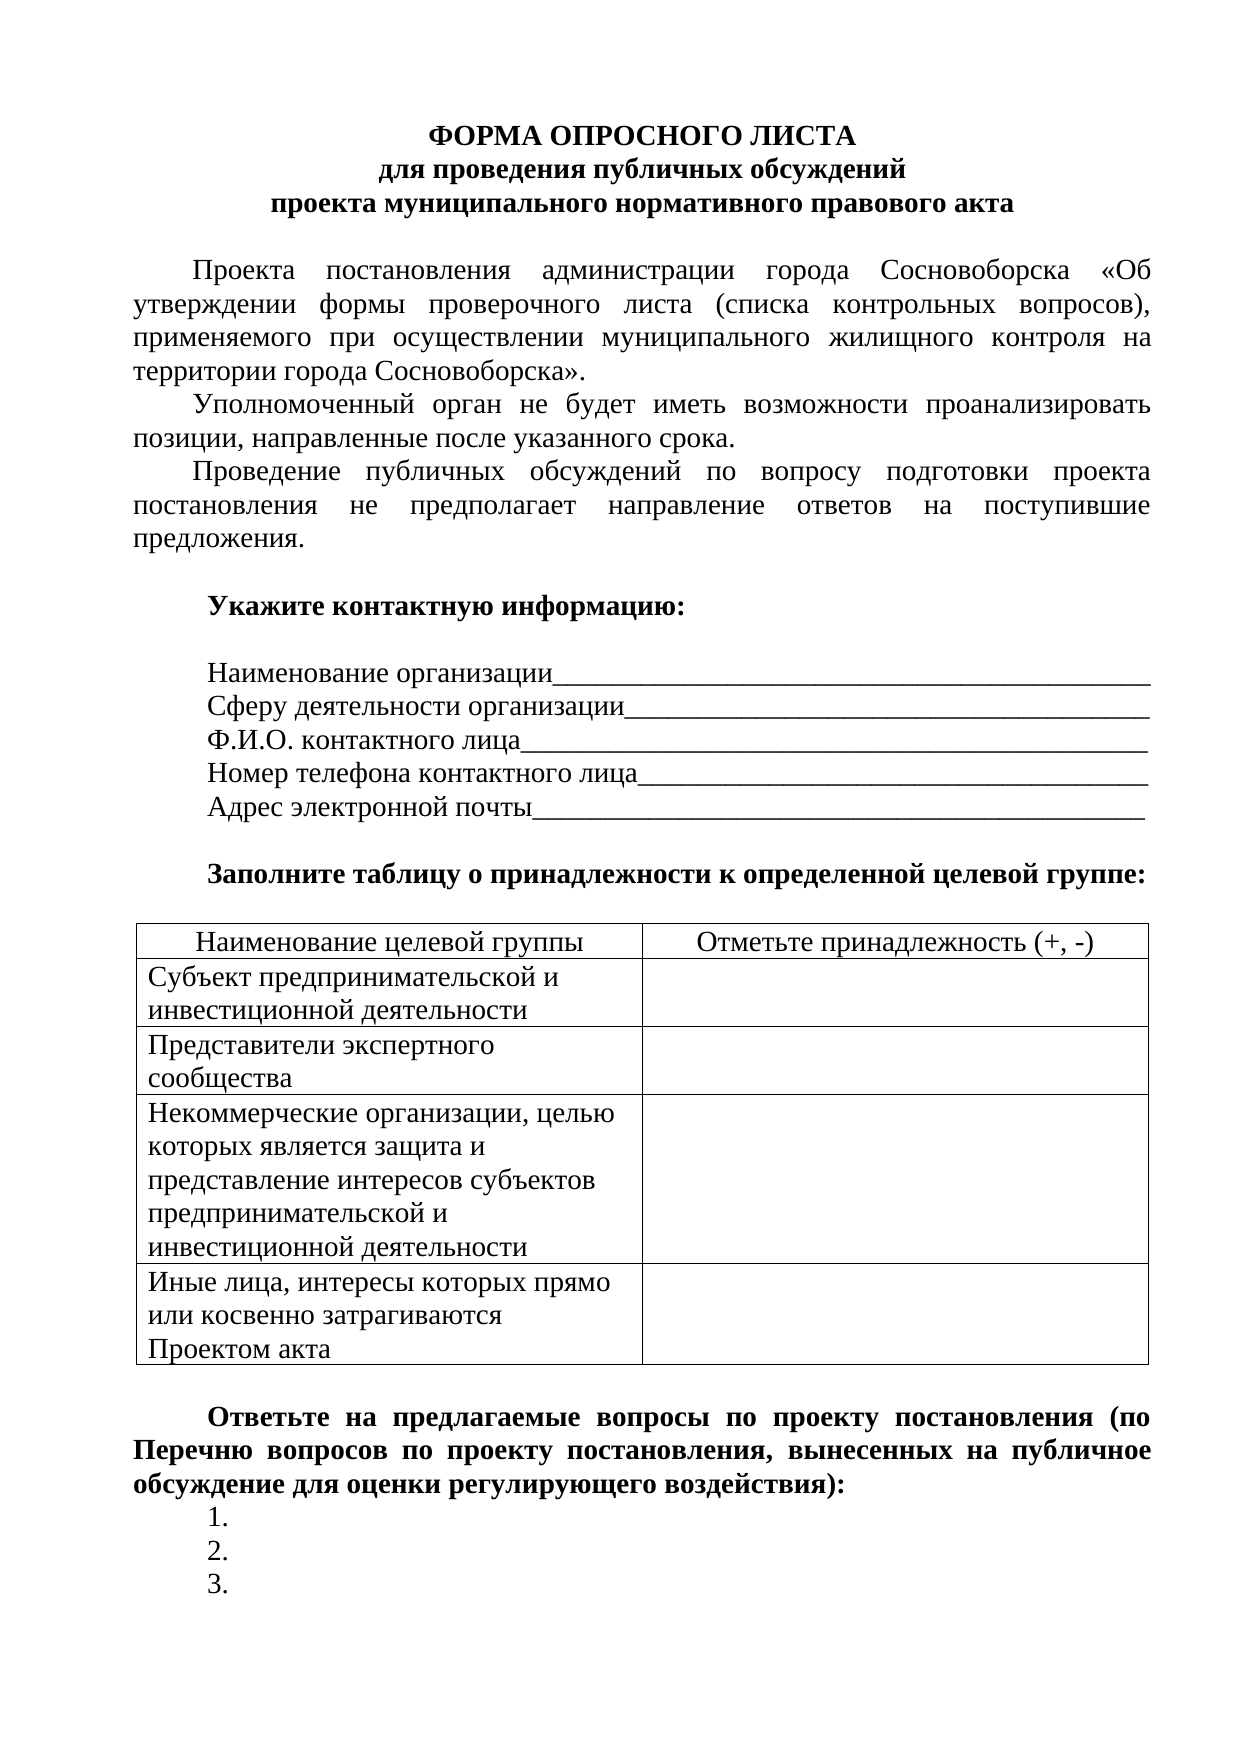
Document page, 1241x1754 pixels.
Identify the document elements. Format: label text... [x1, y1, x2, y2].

table_cell Некоммерческие организации, целью которых является защита и представление интересов субъектов предпринимательской и инвестиционной деятельности [137, 1095, 642, 1263]
text Уполномоченный орган не будет иметь возможности проанализировать позиции, направленные после указанного срока. [133, 386, 1152, 453]
text Адрес электронной почты__________________________________________ [133, 789, 1152, 822]
text Номер телефона контактного лица___________________________________ [133, 755, 1152, 789]
table_cell [643, 959, 1148, 1026]
table_header Наименование целевой группы [137, 924, 642, 958]
text 1. [133, 1499, 1152, 1533]
table_cell Представители экспертного сообщества [137, 1027, 642, 1094]
table_cell Иные лица, интересы которых прямо или косвенно затрагиваются Проектом акта [137, 1264, 642, 1364]
list проекта муниципального нормативного правового акта [133, 185, 1152, 219]
table_cell [643, 1264, 1148, 1364]
text Проекта постановления администрации города Сосновоборска «Об утверждении формы проверочного листа (списка контрольных вопросов), применяемого при осуществлении муниципального жилищного контроля на территории города Сосновоборска». [133, 252, 1152, 386]
table_cell Субъект предпринимательской и инвестиционной деятельности [137, 959, 642, 1026]
text 2. [133, 1533, 1152, 1567]
table_cell [643, 1095, 1148, 1263]
text Заполните таблицу о принадлежности к определенной целевой группе: [133, 856, 1152, 889]
text Наименование организации_________________________________________ [133, 655, 1152, 688]
table_cell [643, 1027, 1148, 1094]
list ФОРМА ОПРОСНОГО ЛИСТА [133, 118, 1152, 152]
list для проведения публичных обсуждений [133, 152, 1152, 185]
text Проведение публичных обсуждений по вопросу подготовки проекта постановления не предполагает направление ответов на поступившие предложения. [133, 453, 1152, 554]
text Ф.И.О. контактного лица___________________________________________ [133, 722, 1152, 755]
text Ответьте на предлагаемые вопросы по проекту постановления (по Перечню вопросов по проекту постановления, вынесенных на публичное обсуждение для оценки регулирующего воздействия): [133, 1399, 1152, 1499]
text Сферу деятельности организации____________________________________ [133, 688, 1152, 722]
table_header Отметьте принадлежность (+, -) [643, 924, 1148, 958]
text Укажите контактную информацию: [133, 588, 1152, 621]
text 3. [133, 1567, 1152, 1600]
